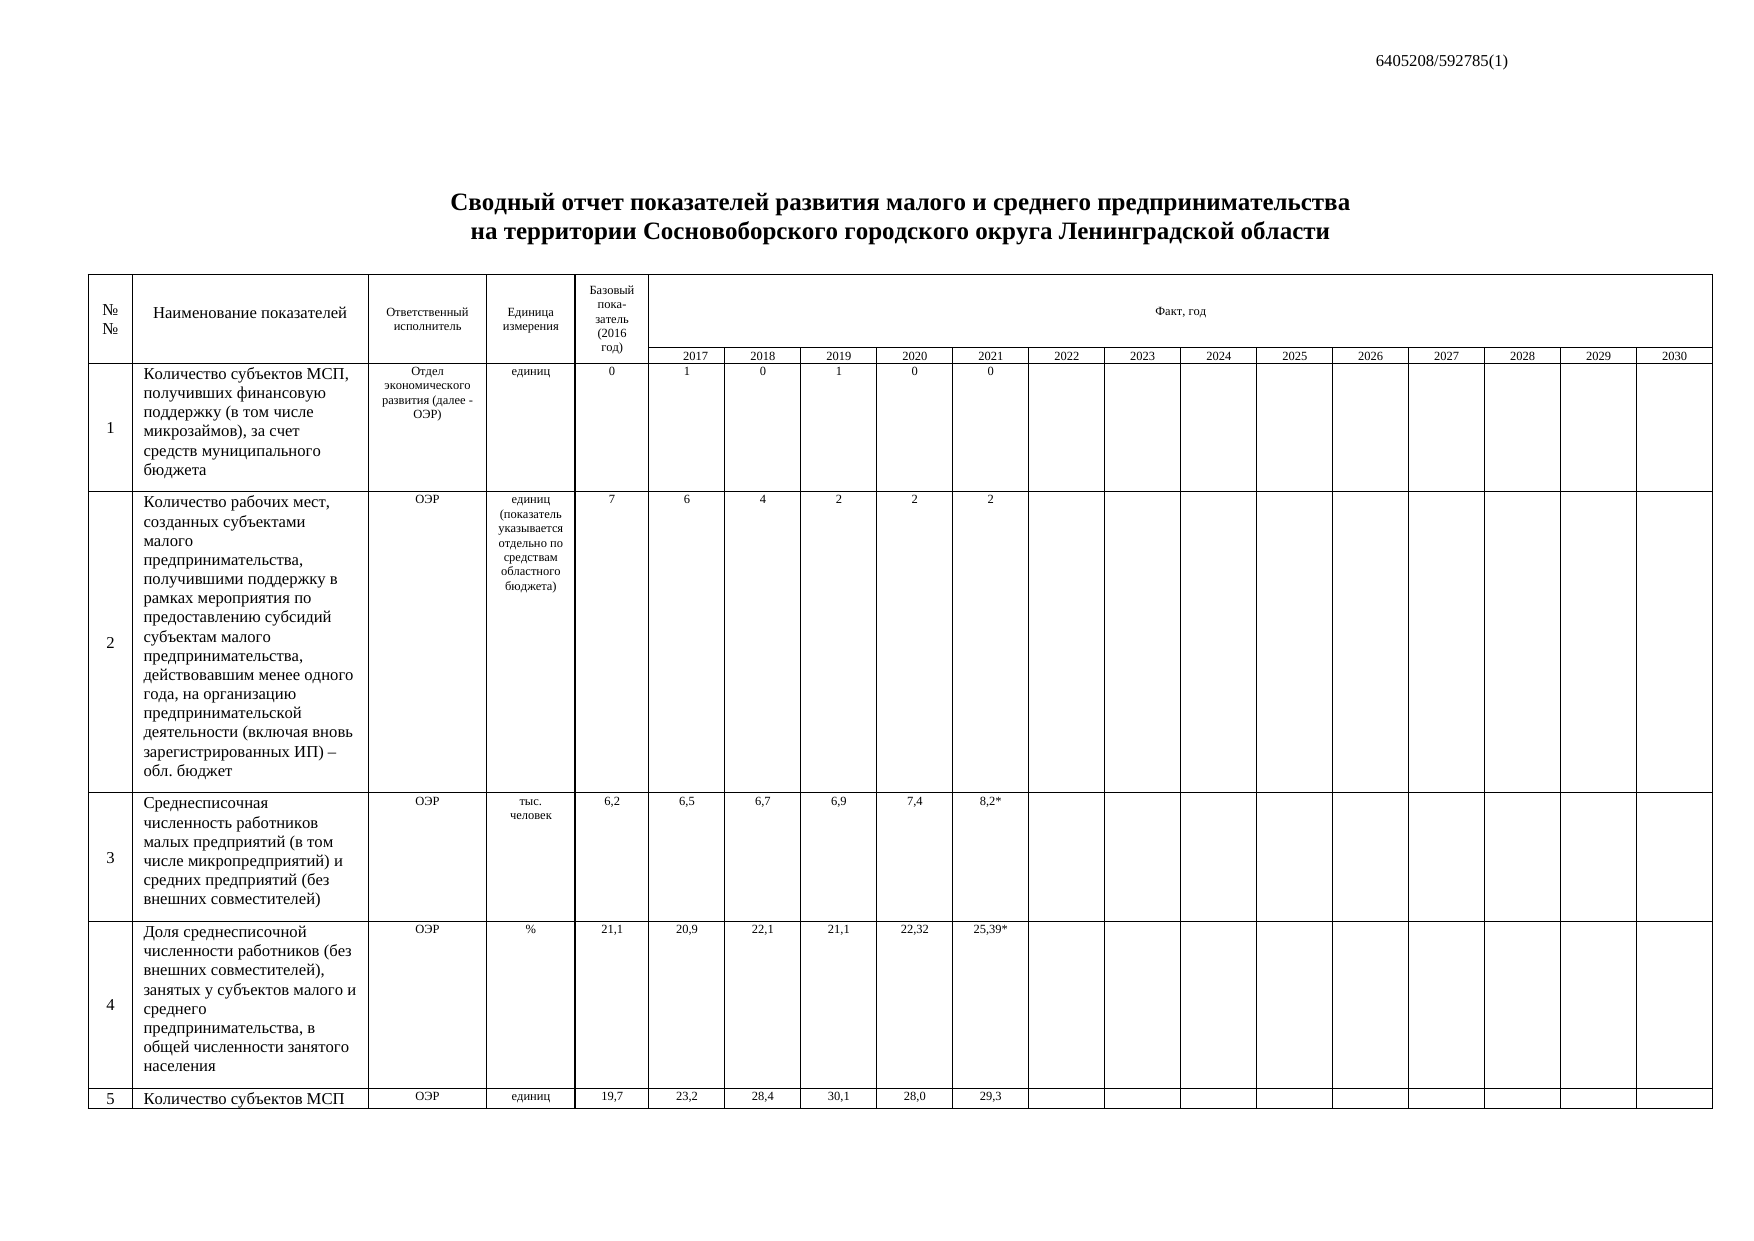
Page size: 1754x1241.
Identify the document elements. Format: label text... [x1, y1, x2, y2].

table_cell % [487, 922, 574, 1088]
table_cell 21,1 [801, 922, 876, 1088]
table_cell [1257, 492, 1332, 792]
table_cell [1181, 922, 1256, 1088]
table_cell 2026 [1333, 348, 1408, 363]
table_cell 2022 [1029, 348, 1104, 363]
table_cell единиц [487, 1089, 574, 1108]
table_cell [1333, 492, 1408, 792]
table_cell 21,1 [576, 922, 648, 1088]
table_cell [1333, 922, 1408, 1088]
table_cell Отдел экономического развития (далее - ОЭР) [369, 364, 486, 491]
table_cell [1029, 492, 1104, 792]
table_cell [1561, 1089, 1636, 1108]
table_cell [1485, 922, 1560, 1088]
table_cell [1181, 492, 1256, 792]
table_cell 25,39* [953, 922, 1028, 1088]
table_cell 2025 [1257, 348, 1332, 363]
table_cell [1257, 364, 1332, 491]
table_cell [1105, 364, 1180, 491]
table_cell [1105, 492, 1180, 792]
table_cell 28,0 [877, 1089, 952, 1108]
table_cell [1637, 922, 1712, 1088]
table_header Ответственный исполнитель [369, 275, 486, 363]
table_cell 1 [89, 364, 132, 491]
table_cell [1561, 922, 1636, 1088]
table_cell 3 [89, 793, 132, 921]
table_cell ОЭР [369, 1089, 486, 1108]
table_cell 22,1 [725, 922, 800, 1088]
table_cell 30,1 [801, 1089, 876, 1108]
table_cell ОЭР [369, 492, 486, 792]
table_cell 2028 [1485, 348, 1560, 363]
table_cell единиц [487, 364, 574, 491]
table_cell 28,4 [725, 1089, 800, 1108]
table_cell 2030 [1637, 348, 1712, 363]
table_cell [1637, 793, 1712, 921]
table_header Наименование показателей [133, 275, 368, 363]
table_header Единица измерения [487, 275, 574, 363]
table_cell [1333, 1089, 1408, 1108]
table_cell [1637, 364, 1712, 491]
table_cell 0 [877, 364, 952, 491]
table_cell 2027 [1409, 348, 1484, 363]
table_cell [1029, 922, 1104, 1088]
table_cell 6,2 [576, 793, 648, 921]
table_cell [1029, 793, 1104, 921]
table_cell [1333, 793, 1408, 921]
text на территории Сосновоборского городского округа Ленинградской области [150, 216, 1651, 245]
table_cell [1409, 793, 1484, 921]
table_cell 6,9 [801, 793, 876, 921]
table_cell 0 [576, 364, 648, 491]
table_cell [1257, 793, 1332, 921]
table_cell [1561, 793, 1636, 921]
table_cell 2 [953, 492, 1028, 792]
table_header Базовый пока-затель (2016 год) [576, 275, 648, 363]
table_cell 1 [649, 364, 724, 491]
text Сводный отчет показателей развития малого и среднего предпринимательства [150, 187, 1651, 216]
table_cell [1409, 364, 1484, 491]
table_cell [1257, 1089, 1332, 1108]
table_cell единиц (показатель указывается отдельно по средствам областного бюджета) [487, 492, 574, 792]
table_cell [1029, 364, 1104, 491]
table_cell [1029, 1089, 1104, 1108]
table_cell [1333, 364, 1408, 491]
table_cell 1 [801, 364, 876, 491]
table_cell [1485, 793, 1560, 921]
table_cell 8,2* [953, 793, 1028, 921]
table_cell Среднесписочная численность работников малых предприятий (в том числе микропредприятий) и средних предприятий (без внешних совместителей) [133, 793, 368, 921]
table_cell ОЭР [369, 922, 486, 1088]
table_cell [1409, 492, 1484, 792]
table_cell Количество рабочих мест, созданных субъектами малого предпринимательства, получившими поддержку в рамках мероприятия по предоставлению субсидий субъектам малого предпринимательства, действовавшим менее одного года, на организацию предпринимательской деятельности (включая вновь зарегистрированных ИП) – обл. бюджет [133, 492, 368, 792]
table_cell [1485, 492, 1560, 792]
table_cell [1561, 492, 1636, 792]
table_cell 2029 [1561, 348, 1636, 363]
table_cell [1409, 922, 1484, 1088]
table_cell [1181, 793, 1256, 921]
table_header Факт, год [649, 275, 1712, 347]
table_cell 0 [953, 364, 1028, 491]
table_cell 20,9 [649, 922, 724, 1088]
table_cell Доля среднесписочной численности работников (без внешних совместителей), занятых у субъектов малого и среднего предпринимательства, в общей численности занятого населения [133, 922, 368, 1088]
table_cell 23,2 [649, 1089, 724, 1108]
table_cell 6 [649, 492, 724, 792]
table_cell 2018 [725, 348, 800, 363]
table_cell [1105, 1089, 1180, 1108]
table_cell 2 [877, 492, 952, 792]
table_cell 2020 [877, 348, 952, 363]
table_cell 22,32 [877, 922, 952, 1088]
table_cell тыс. человек [487, 793, 574, 921]
table_cell 29,3 [953, 1089, 1028, 1108]
table_cell [1637, 1089, 1712, 1108]
table_cell 5 [89, 1089, 132, 1108]
table_cell [1485, 364, 1560, 491]
table_cell Количество субъектов МСП, получивших финансовую поддержку (в том числе микрозаймов), за счет средств муниципального бюджета [133, 364, 368, 491]
table_cell 0 [725, 364, 800, 491]
table_cell [1105, 793, 1180, 921]
table_cell 2 [89, 492, 132, 792]
table_header №№ [89, 275, 132, 363]
table_cell 7,4 [877, 793, 952, 921]
table_cell 4 [89, 922, 132, 1088]
table_cell [1409, 1089, 1484, 1108]
table_cell [1637, 492, 1712, 792]
table_cell 2019 [801, 348, 876, 363]
table_cell 2024 [1181, 348, 1256, 363]
table_cell [1181, 364, 1256, 491]
table_cell [1561, 364, 1636, 491]
table_cell 19,7 [576, 1089, 648, 1108]
table_cell 7 [576, 492, 648, 792]
table_cell 4 [725, 492, 800, 792]
table_cell 6,5 [649, 793, 724, 921]
table_cell [1257, 922, 1332, 1088]
table_cell [1485, 1089, 1560, 1108]
table_cell [1105, 922, 1180, 1088]
table_cell 2023 [1105, 348, 1180, 363]
table_cell ОЭР [369, 793, 486, 921]
table_cell 2 [801, 492, 876, 792]
table_cell 2017 [649, 348, 724, 363]
table_cell 6,7 [725, 793, 800, 921]
table_cell [1181, 1089, 1256, 1108]
table_cell 2021 [953, 348, 1028, 363]
